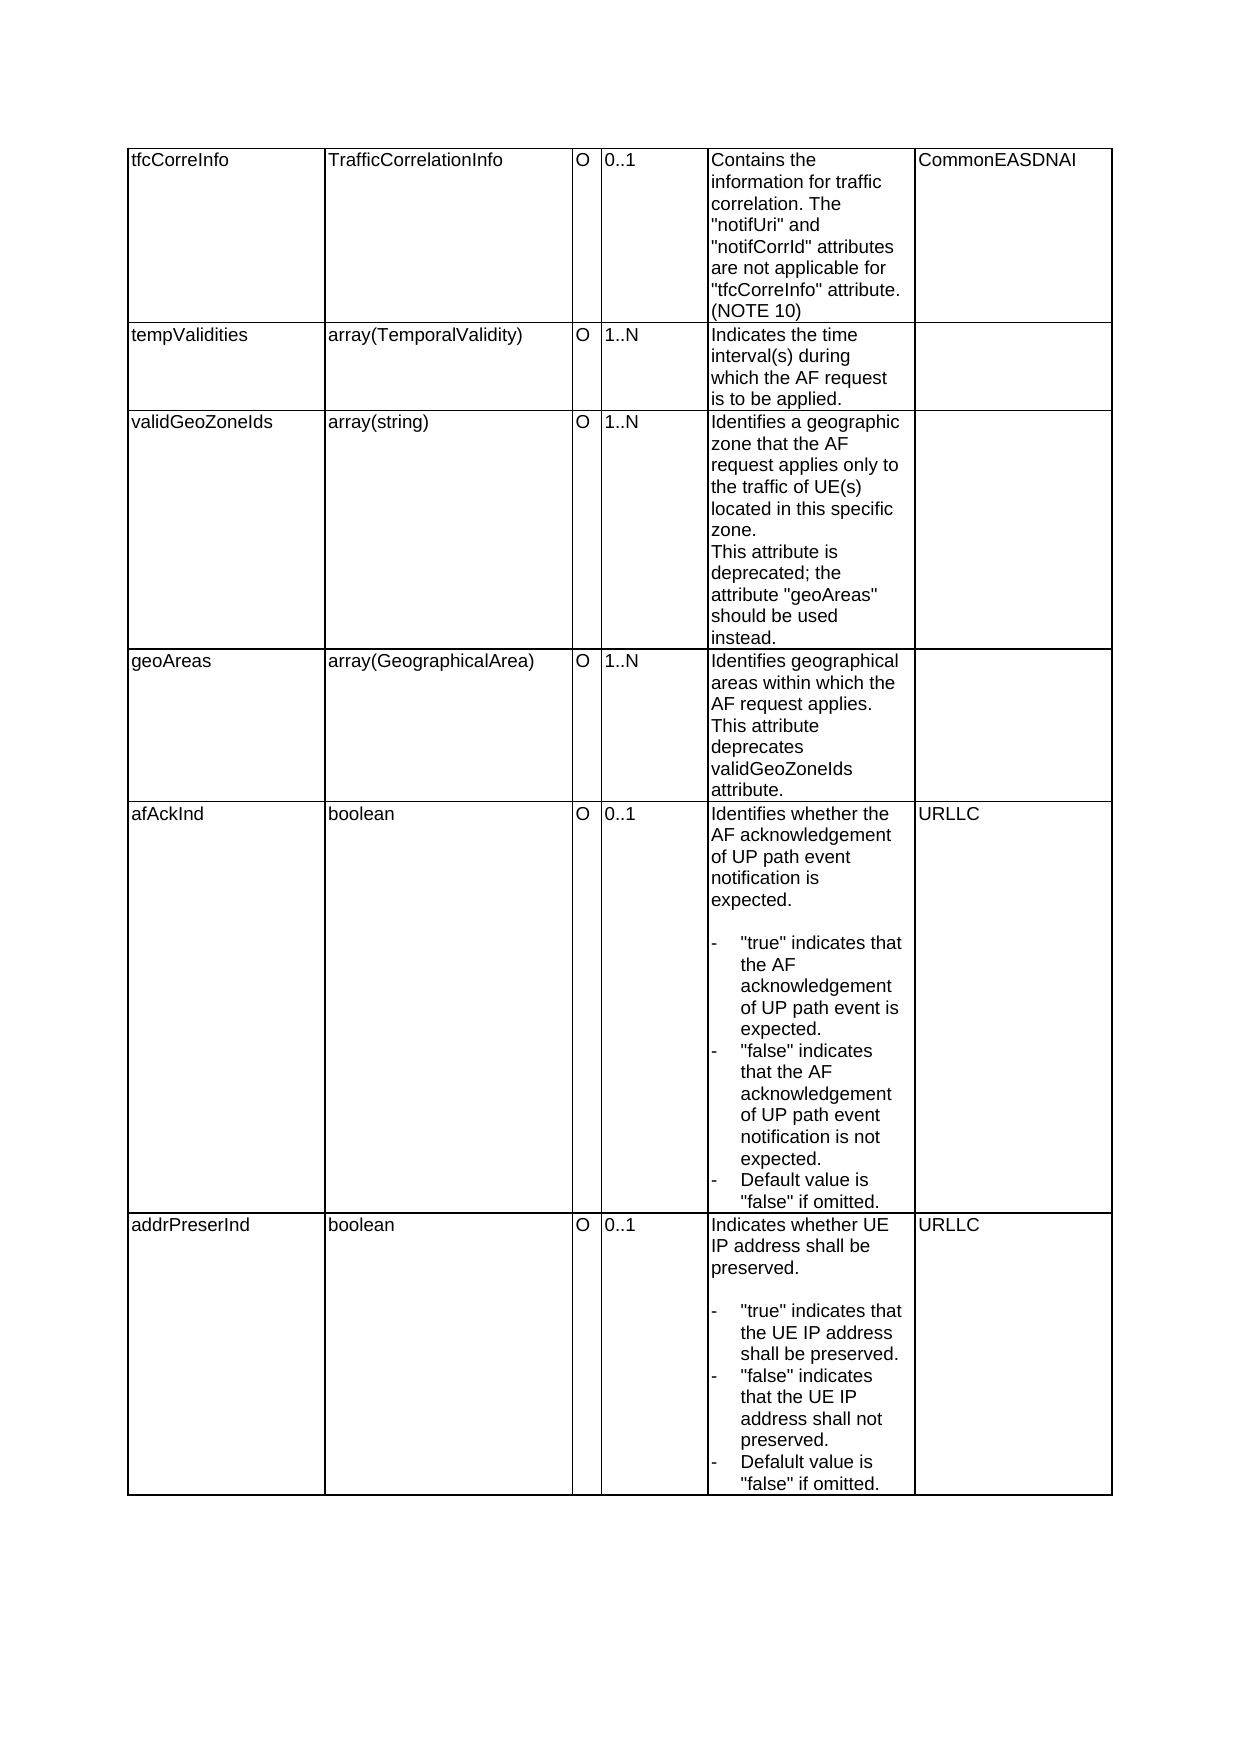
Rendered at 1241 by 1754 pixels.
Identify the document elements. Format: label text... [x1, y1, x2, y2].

table_cell 0..1 [602, 802, 707, 1212]
table_cell O [573, 323, 601, 409]
table_cell [916, 411, 1111, 648]
table_cell [916, 650, 1111, 801]
table_cell 1..N [602, 411, 707, 648]
table_cell O [573, 650, 601, 801]
table_cell O [573, 802, 601, 1212]
table_cell O [573, 149, 601, 322]
table_cell addrPreserInd [129, 1214, 324, 1494]
table_cell tempValidities [129, 323, 324, 409]
table_cell Contains the information for traffic correlation. The "notifUri" and "notifCorrId" attributes are not applicable for "tfcCorreInfo" attribute. (NOTE 10) [709, 149, 914, 322]
table_cell Indicates the time interval(s) during which the AF request is to be applied. [709, 323, 914, 409]
table_cell O [573, 1214, 601, 1494]
table_cell URLLC [916, 802, 1111, 1212]
table_cell O [573, 411, 601, 648]
table_cell CommonEASDNAI [916, 149, 1111, 322]
table_cell Identifies a geographic zone that the AF request applies only to the traffic of UE(s) located in this specific zone. This attribute is deprecated; the attribute "geoAreas" should be used instead. [709, 411, 914, 648]
table_cell 1..N [602, 650, 707, 801]
table_cell 1..N [602, 323, 707, 409]
table_cell 0..1 [602, 149, 707, 322]
table_cell TrafficCorrelationInfo [326, 149, 572, 322]
table_cell boolean [326, 802, 572, 1212]
table_cell boolean [326, 1214, 572, 1494]
table_cell Identifies whether the AF acknowledgement of UP path event notification is expected. - "true" indicates that the AF acknowledgement of UP path event is expected. - "false" indicates that the AF acknowledgement of UP path event notification is not expected. - Default value is "false" if omitted. [709, 802, 914, 1212]
table_cell array(string) [326, 411, 572, 648]
table_cell Indicates whether UE IP address shall be preserved. - "true" indicates that the UE IP address shall be preserved. - "false" indicates that the UE IP address shall not preserved. - Defalult value is "false" if omitted. [709, 1214, 914, 1494]
table_cell afAckInd [129, 802, 324, 1212]
table_cell URLLC [916, 1214, 1111, 1494]
table_cell Identifies geographical areas within which the AF request applies. This attribute deprecates validGeoZoneIds attribute. [709, 650, 914, 801]
table_cell tfcCorreInfo [129, 149, 324, 322]
table_cell array(GeographicalArea) [326, 650, 572, 801]
table_cell geoAreas [129, 650, 324, 801]
table_cell 0..1 [602, 1214, 707, 1494]
table_cell validGeoZoneIds [129, 411, 324, 648]
table_cell [916, 323, 1111, 409]
table_cell array(TemporalValidity) [326, 323, 572, 409]
